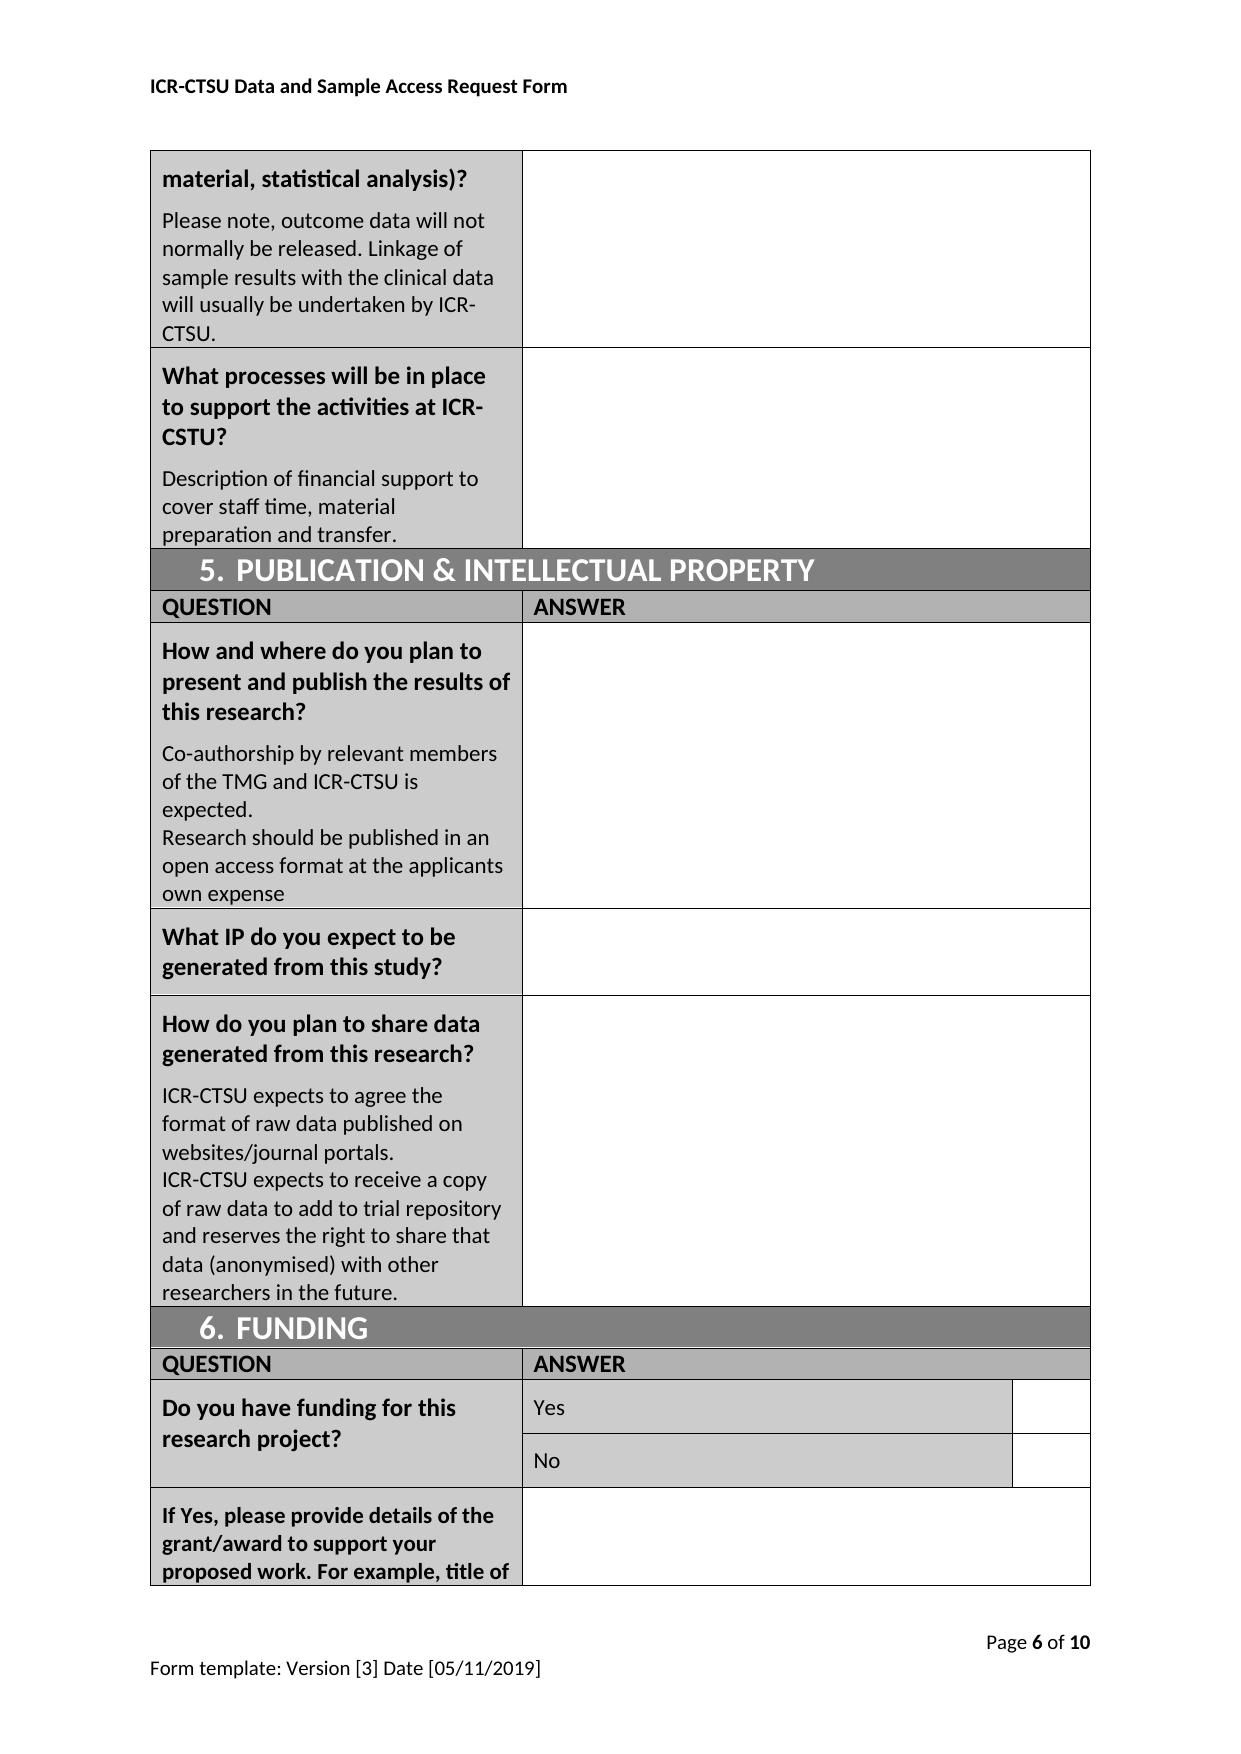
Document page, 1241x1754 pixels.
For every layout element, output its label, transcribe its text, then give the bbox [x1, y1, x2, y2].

table_cell [523, 909, 1090, 994]
table_cell [523, 1488, 1090, 1585]
table_cell ANSWER [523, 1349, 1090, 1379]
table_cell What processes will be in place to support the activities at ICR-CSTU? Description of financial support to cover staff time, material preparation and transfer. [151, 348, 522, 548]
table_cell What IP do you expect to be generated from this study? [151, 909, 522, 994]
table_cell [523, 623, 1090, 907]
table_cell QUESTION [151, 1349, 522, 1379]
table_cell QUESTION [151, 591, 522, 622]
table_cell ANSWER [523, 591, 1090, 622]
table_cell [523, 151, 1090, 347]
table_cell How do you plan to share data generated from this research? ICR-CTSU expects to agree the format of raw data published on websites/journal portals. ICR-CTSU expects to receive a copy of raw data to add to trial repository and reserves the right to share that data (anonymised) with other researchers in the future. [151, 996, 522, 1306]
table_cell How and where do you plan to present and publish the results of this research? Co-authorship by relevant members of the TMG and ICR-CTSU is expected. Research should be published in an open access format at the applicants own expense [151, 623, 522, 907]
table_cell Do you have funding for this research project? [151, 1380, 522, 1487]
table_cell [1013, 1434, 1090, 1487]
table_cell [1013, 1380, 1090, 1433]
table_cell No [523, 1434, 1012, 1487]
table_cell [523, 996, 1090, 1306]
table_cell Yes [523, 1380, 1012, 1433]
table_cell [151, 151, 522, 347]
table_cell [523, 348, 1090, 548]
table_cell PUBLICATION & INTELLECTUAL PROPERTY [151, 549, 1090, 590]
table_cell FUNDING [151, 1307, 1090, 1347]
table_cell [151, 1488, 522, 1585]
